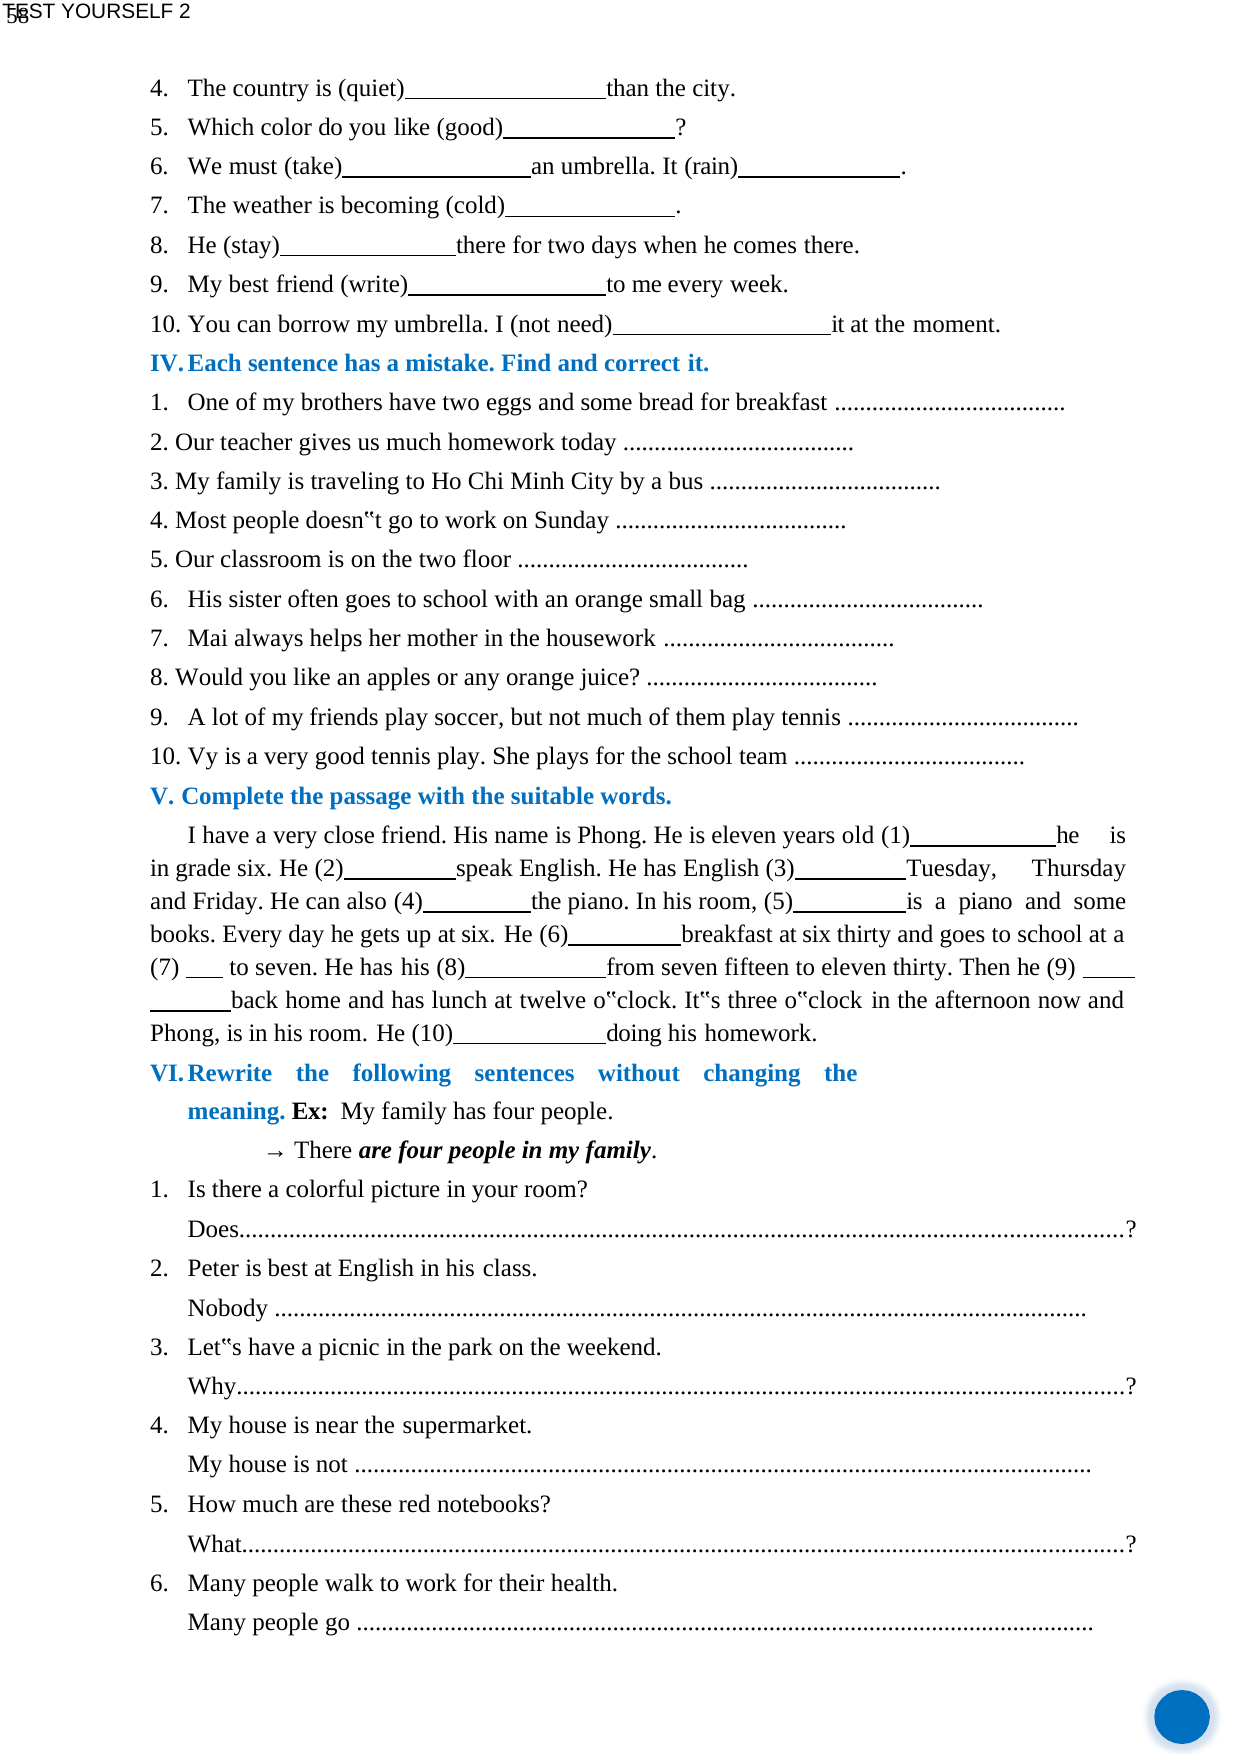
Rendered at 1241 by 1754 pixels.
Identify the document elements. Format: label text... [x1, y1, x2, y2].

text 2. Our teacher gives us much homework today ..................................... [150, 427, 1155, 456]
list My house is near the supermarket. [150, 1411, 1155, 1439]
list A lot of my friends play soccer, but not much of them play tennis ..................................... [150, 702, 1155, 731]
list How much are these red notebooks? [150, 1489, 1155, 1518]
text 3. My family is traveling to Ho Chi Minh City by a bus ..................................... [150, 466, 1155, 494]
list The country is (quiet) than the city. [150, 73, 1155, 101]
text Nobody .................................................................................................................................. [187, 1293, 1155, 1321]
list Let‟s have a picnic in the park on the weekend. [150, 1332, 1155, 1360]
list His sister often goes to school with an orange small bag ..................................... [150, 584, 1155, 612]
text Does ? [187, 1214, 1155, 1243]
text What ? [187, 1529, 1155, 1557]
list Rewrite the following sentences without changing the meaning. Ex: My family has four people. [150, 1058, 858, 1125]
text My house is not ...................................................................................................................... [187, 1449, 1155, 1478]
text → There are four people in my family. [263, 1135, 1155, 1164]
text 4. Most people doesn‟t go to work on Sunday ..................................... [150, 505, 1155, 534]
list We must (take) an umbrella. It (rain) . [150, 151, 1155, 180]
text 5. Our classroom is on the two floor ..................................... [150, 544, 1155, 573]
picture [1139, 1676, 1224, 1754]
subtitle Complete the passage with the suitable words. [150, 781, 1155, 810]
text 8. Would you like an apples or any orange juice? ..................................... [150, 662, 1155, 691]
list Peter is best at English in his class. [150, 1253, 1155, 1282]
text I have a very close friend. His name is Phong. He is eleven years old (1) he is in grade six. He (2) speak English. He has English (3) Tuesday, Thursday and Friday. He can also (4) the piano. In his room, (5) is a piano and some books. Every day he gets up at six. He (6) breakfast at six thirty and goes to school at a [150, 820, 1126, 948]
list He (stay) there for two days when he comes there. [150, 230, 1155, 258]
list My best friend (write) to me every week. [150, 269, 1155, 298]
list Which color do you like (good) ? [150, 112, 1155, 141]
text Many people go ...................................................................................................................... [187, 1607, 1155, 1636]
text (7) to seven. He has his (8) from seven fifteen to eleven thirty. Then he (9) [150, 952, 1155, 981]
text back home and has lunch at twelve o‟clock. It‟s three o‟clock in the afternoon now and Phong, is in his room. He (10) doing his homework. [150, 985, 1124, 1046]
list The weather is becoming (cold) . [150, 191, 1155, 219]
text Why ? [187, 1371, 1155, 1400]
list One of my brothers have two eggs and some bread for breakfast ..................................... [150, 387, 1155, 416]
list Many people walk to work for their health. [150, 1568, 1155, 1596]
subtitle Each sentence has a mistake. Find and correct it. [150, 348, 1155, 377]
list Is there a colorful picture in your room? [150, 1174, 1155, 1203]
list You can borrow my umbrella. I (not need) it at the moment. [150, 309, 1155, 337]
list Mai always helps her mother in the housework ..................................... [150, 623, 1155, 652]
list Vy is a very good tennis play. She plays for the school team ..................................... [150, 741, 1155, 770]
